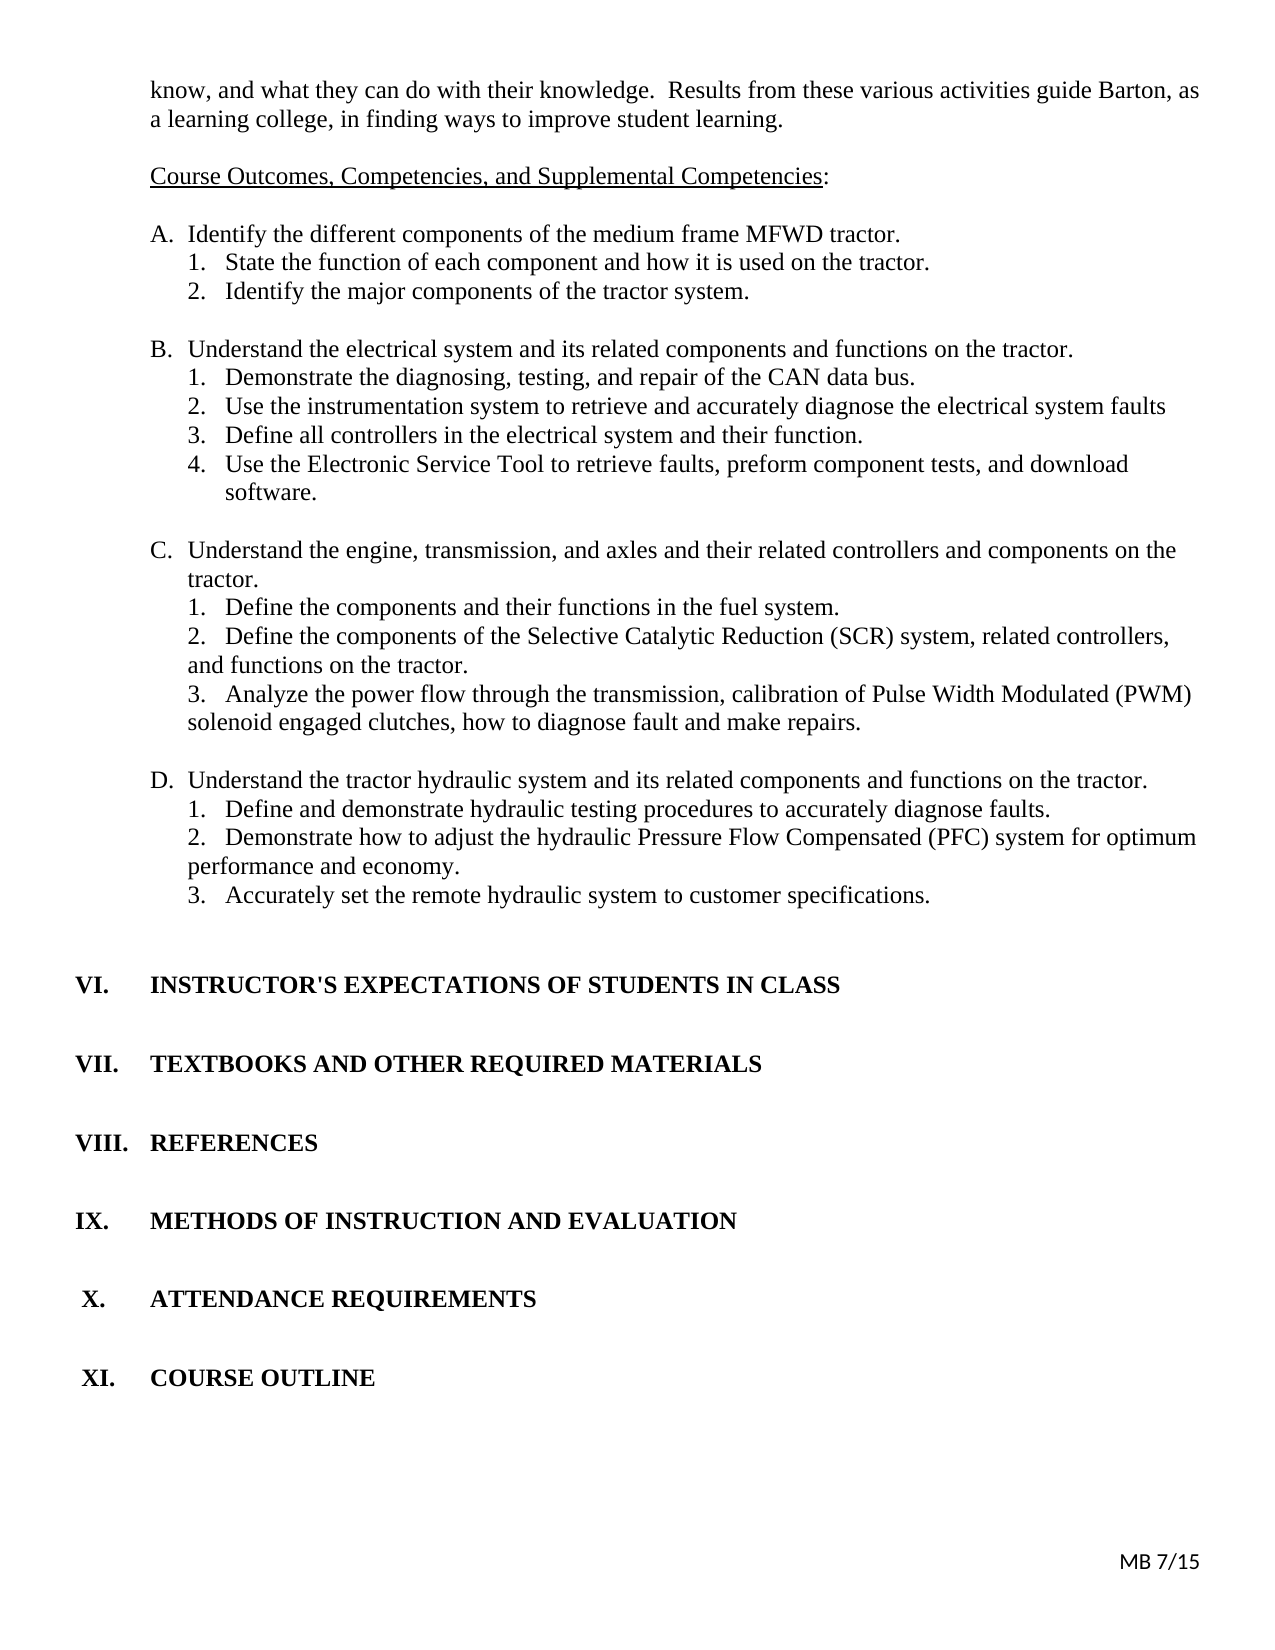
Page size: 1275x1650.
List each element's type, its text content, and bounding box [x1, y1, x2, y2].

list Define the components of the Selective Catalytic Reduction (SCR) system, related controllers, and functions on the tractor. [187, 621, 1200, 679]
text VII. TEXTBOOKS AND OTHER REQUIRED MATERIALS [75, 1049, 1200, 1078]
list Accurately set the remote hydraulic system to customer specifications. [187, 880, 1200, 909]
list Analyze the power flow through the transmission, calibration of Pulse Width Modulated (PWM) solenoid engaged clutches, how to diagnose fault and make repairs. [187, 679, 1200, 736]
list Understand the tractor hydraulic system and its related components and functions on the tractor. [150, 765, 1200, 794]
list Define all controllers in the electrical system and their function. [187, 420, 1200, 449]
text X. ATTENDANCE REQUIREMENTS [75, 1284, 1200, 1313]
list Identify the different components of the medium frame MFWD tractor. [150, 219, 1200, 247]
list Understand the engine, transmission, and axles and their related controllers and components on the tractor. [150, 535, 1200, 592]
list Identify the major components of the tractor system. [187, 276, 1200, 305]
list Understand the electrical system and its related components and functions on the tractor. [150, 334, 1200, 362]
list Demonstrate the diagnosing, testing, and repair of the CAN data bus. [187, 362, 1200, 391]
text XI. COURSE OUTLINE [75, 1363, 1200, 1392]
list Define and demonstrate hydraulic testing procedures to accurately diagnose faults. [187, 794, 1200, 822]
list State the function of each component and how it is used on the tractor. [187, 247, 1200, 276]
text IX. METHODS OF INSTRUCTION AND EVALUATION [75, 1206, 1200, 1235]
list Define the components and their functions in the fuel system. [187, 592, 1200, 621]
list Demonstrate how to adjust the hydraulic Pressure Flow Compensated (PFC) system for optimum performance and economy. [187, 822, 1200, 880]
list Use the Electronic Service Tool to retrieve faults, preform component tests, and download software. [187, 449, 1200, 506]
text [150, 75, 1200, 132]
text Course Outcomes, Competencies, and Supplemental Competencies: [75, 161, 1200, 190]
text VI. INSTRUCTOR'S EXPECTATIONS OF STUDENTS IN CLASS [75, 970, 1200, 999]
list Use the instrumentation system to retrieve and accurately diagnose the electrical system faults [187, 391, 1200, 420]
text VIII. REFERENCES [75, 1128, 1200, 1156]
